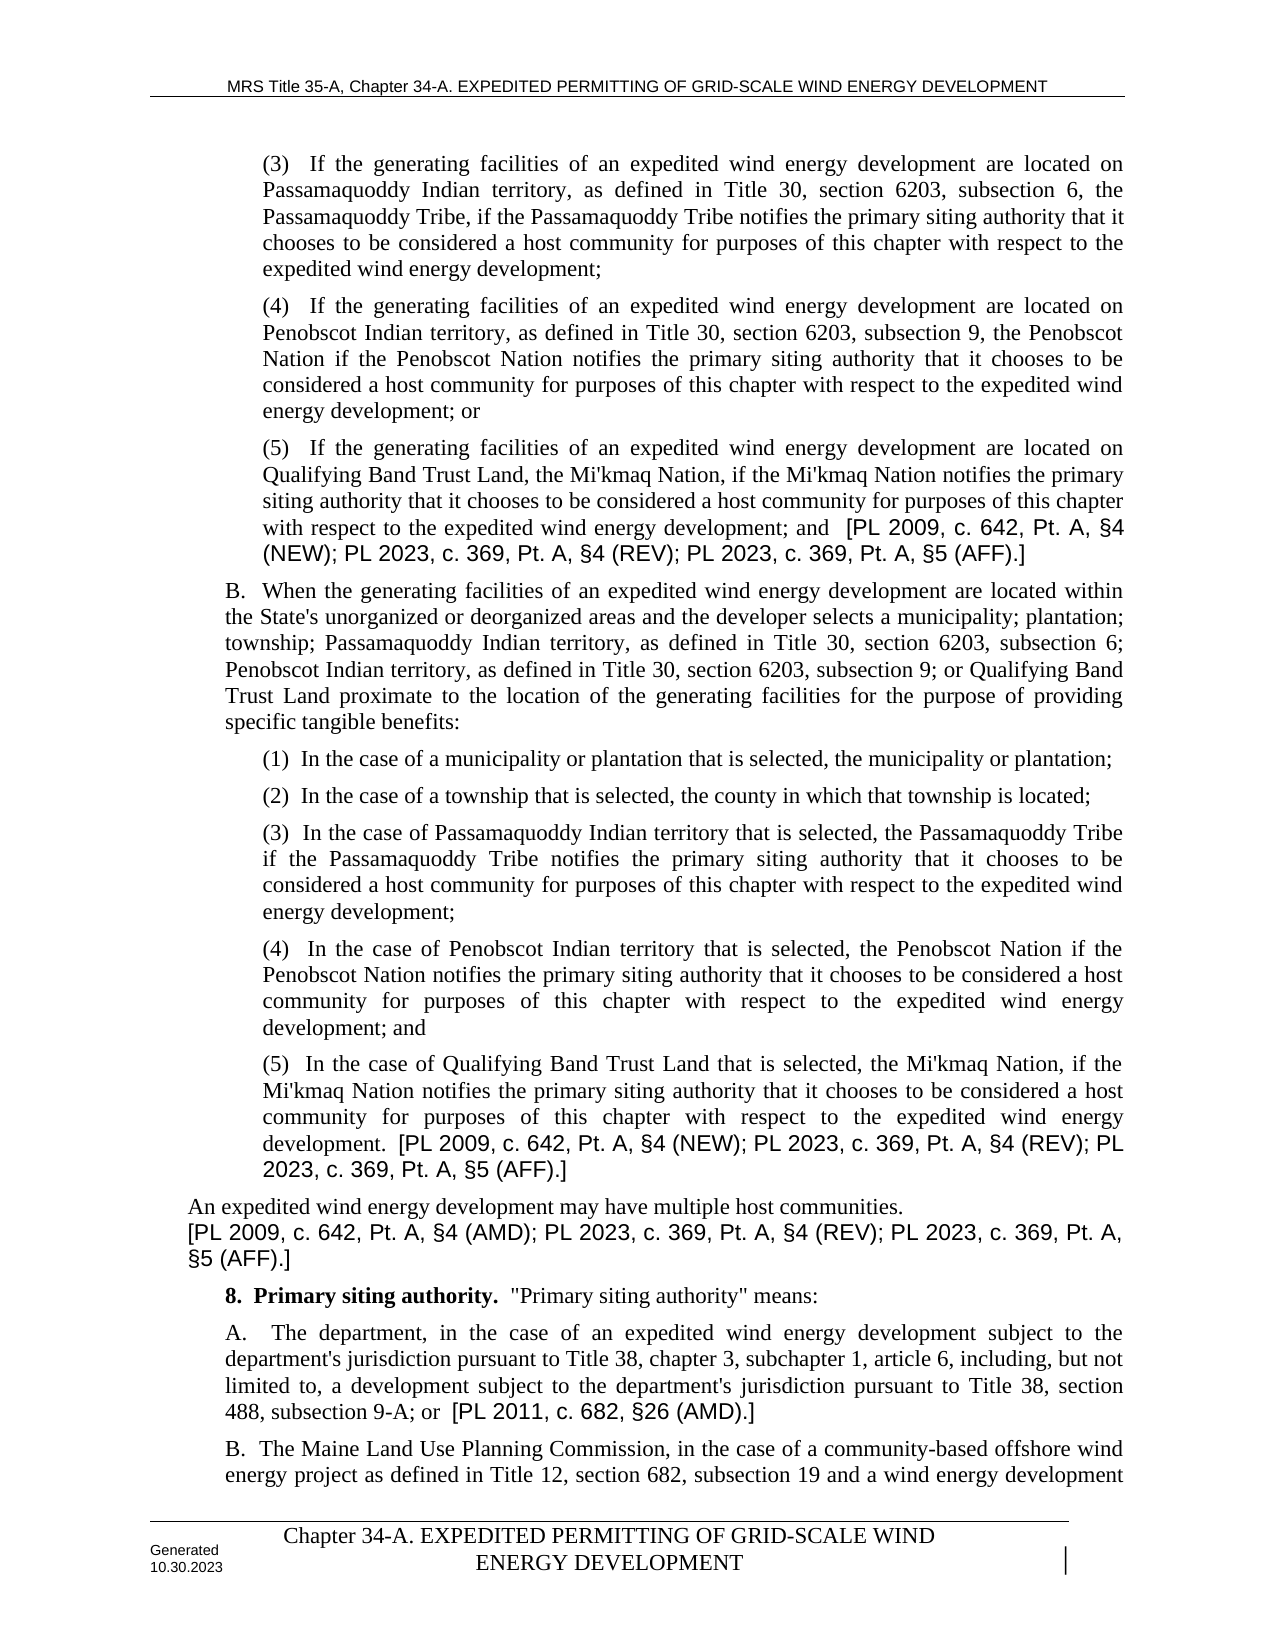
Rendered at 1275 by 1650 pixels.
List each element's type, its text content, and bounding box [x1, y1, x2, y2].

text (3) If the generating facilities of an expedited wind energy development are located on Passamaquoddy Indian territory, as defined in Title 30, section 6203, subsection 6, the Passamaquoddy Tribe, if the Passamaquoddy Tribe notifies the primary siting authority that it chooses to be considered a host community for purposes of this chapter with respect to the expedited wind energy development; [262, 150, 1125, 282]
text 8. Primary siting authority. "Primary siting authority" means: [187, 1282, 1125, 1308]
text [225, 1435, 1125, 1488]
text (1) In the case of a municipality or plantation that is selected, the municipality or plantation; [262, 745, 1125, 772]
text (5) In the case of Qualifying Band Trust Land that is selected, the Mi'kmaq Nation, if the Mi'kmaq Nation notifies the primary siting authority that it chooses to be considered a host community for purposes of this chapter with respect to the expedited wind energy development. [PL 2009, c. 642, Pt. A, §4 (NEW); PL 2023, c. 369, Pt. A, §4 (REV); PL 2023, c. 369, Pt. A, §5 (AFF).] [262, 1050, 1125, 1182]
text (5) If the generating facilities of an expedited wind energy development are located on Qualifying Band Trust Land, the Mi'kmaq Nation, if the Mi'kmaq Nation notifies the primary siting authority that it chooses to be considered a host community for purposes of this chapter with respect to the expedited wind energy development; and [PL 2009, c. 642, Pt. A, §4 (NEW); PL 2023, c. 369, Pt. A, §4 (REV); PL 2023, c. 369, Pt. A, §5 (AFF).] [262, 434, 1125, 566]
text A. The department, in the case of an expedited wind energy development subject to the department's jurisdiction pursuant to Title 38, chapter 3, subchapter 1, article 6, including, but not limited to, a development subject to the department's jurisdiction pursuant to Title 38, section 488, subsection 9‑A; or [PL 2011, c. 682, §26 (AMD).] [225, 1319, 1125, 1424]
text [PL 2009, c. 642, Pt. A, §4 (AMD); PL 2023, c. 369, Pt. A, §4 (REV); PL 2023, c. 369, Pt. A, §5 (AFF).] [187, 1219, 1125, 1272]
text (2) In the case of a township that is selected, the county in which that township is located; [262, 782, 1125, 808]
text B. When the generating facilities of an expedited wind energy development are located within the State's unorganized or deorganized areas and the developer selects a municipality; plantation; township; Passamaquoddy Indian territory, as defined in Title 30, section 6203, subsection 6; Penobscot Indian territory, as defined in Title 30, section 6203, subsection 9; or Qualifying Band Trust Land proximate to the location of the generating facilities for the purpose of providing specific tangible benefits: [225, 577, 1125, 735]
text (3) In the case of Passamaquoddy Indian territory that is selected, the Passamaquoddy Tribe if the Passamaquoddy Tribe notifies the primary siting authority that it chooses to be considered a host community for purposes of this chapter with respect to the expedited wind energy development; [262, 819, 1125, 924]
text An expedited wind energy development may have multiple host communities. [187, 1193, 1125, 1219]
text (4) If the generating facilities of an expedited wind energy development are located on Penobscot Indian territory, as defined in Title 30, section 6203, subsection 9, the Penobscot Nation if the Penobscot Nation notifies the primary siting authority that it chooses to be considered a host community for purposes of this chapter with respect to the expedited wind energy development; or [262, 292, 1125, 424]
text (4) In the case of Penobscot Indian territory that is selected, the Penobscot Nation if the Penobscot Nation notifies the primary siting authority that it chooses to be considered a host community for purposes of this chapter with respect to the expedited wind energy development; and [262, 934, 1125, 1040]
